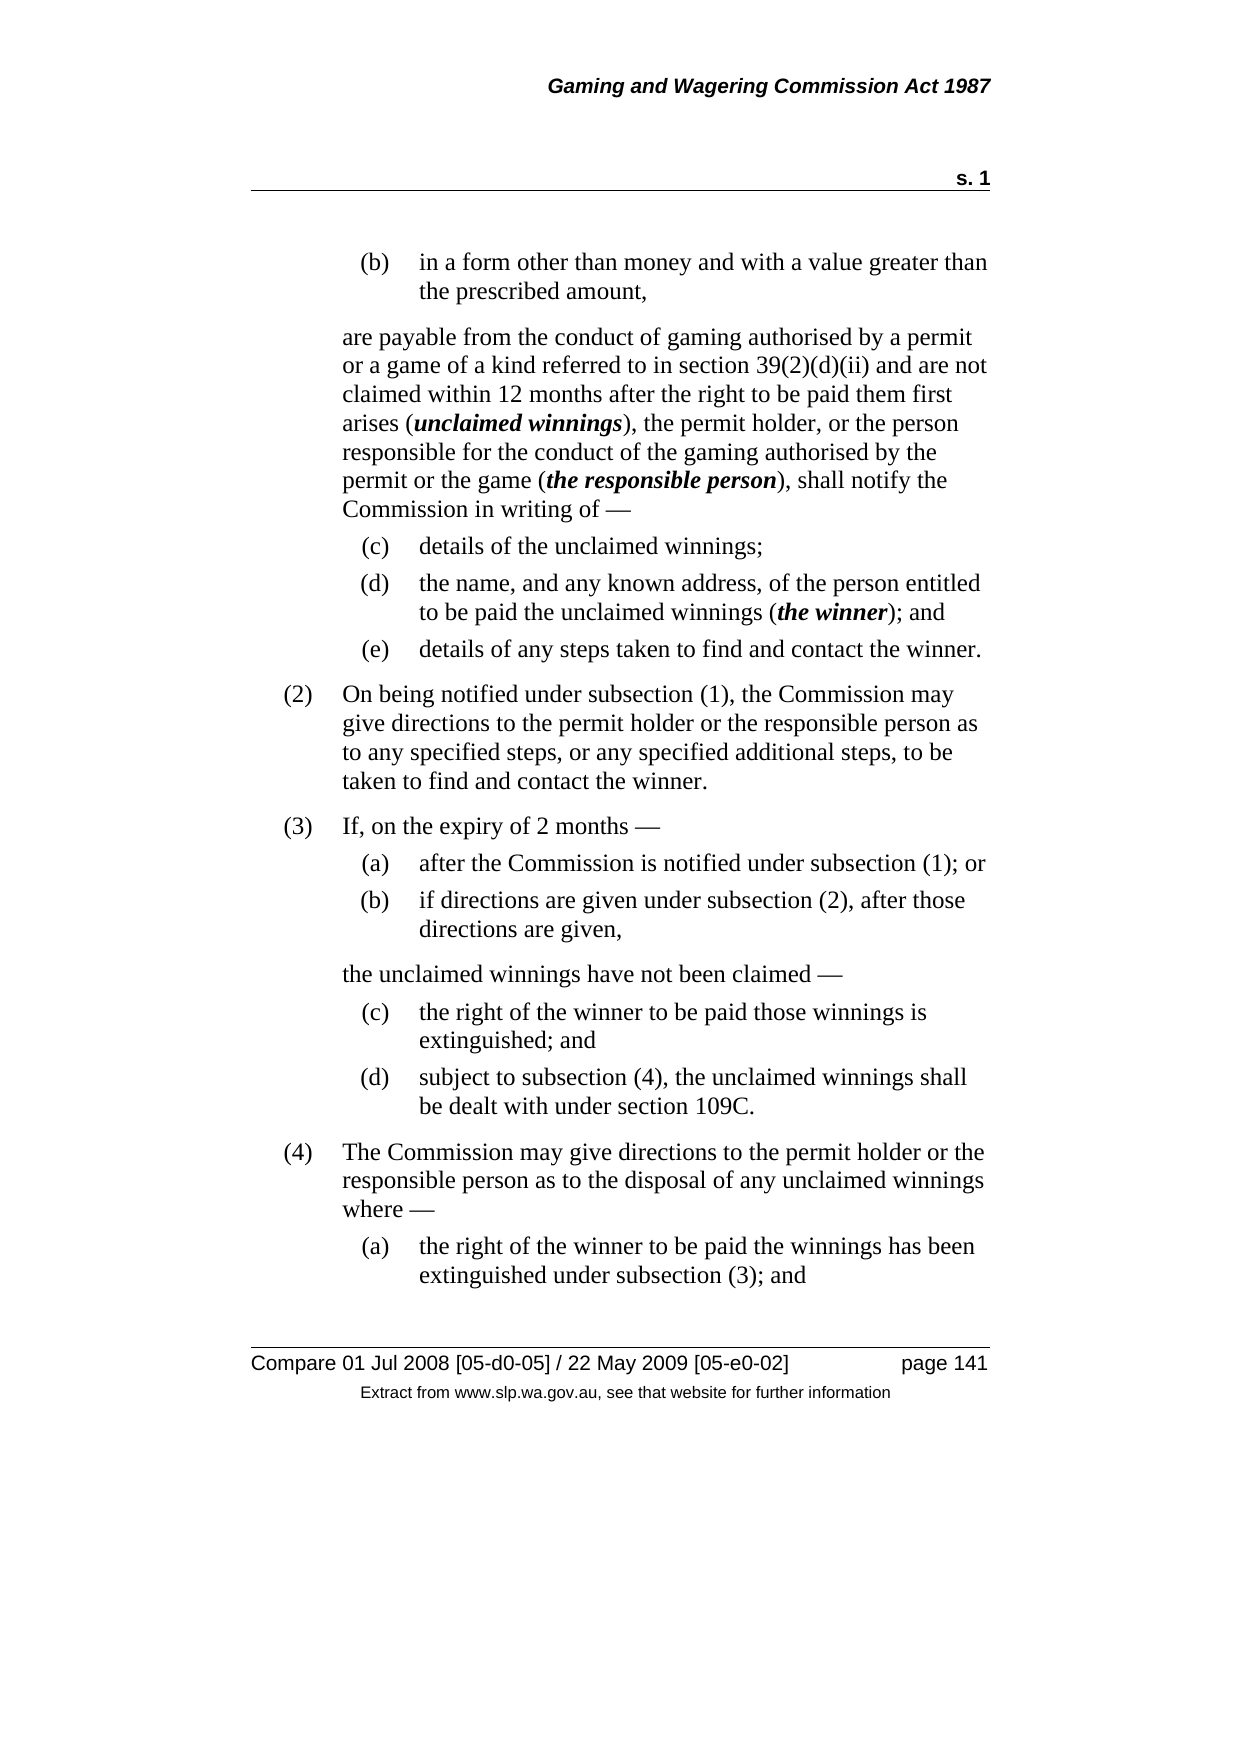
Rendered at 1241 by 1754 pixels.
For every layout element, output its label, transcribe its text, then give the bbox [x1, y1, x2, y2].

text (c) details of the unclaimed winnings; [251, 531, 990, 560]
text (a) the right of the winner to be paid the winnings has been extinguished under subsection (3); and [251, 1231, 990, 1289]
text (c) the right of the winner to be paid those winnings is extinguished; and [251, 997, 990, 1054]
text the unclaimed winnings have not been claimed — [251, 959, 990, 988]
text (b) if directions are given under subsection (2), after those directions are given, [251, 885, 990, 943]
text (d) subject to subsection (4), the unclaimed winnings shall be dealt with under section 109C. [251, 1062, 990, 1120]
text (d) the name, and any known address, of the person entitled to be paid the unclaimed winnings (the winner); and [251, 568, 990, 626]
text (3) If, on the expiry of 2 months — [251, 811, 990, 840]
text (e) details of any steps taken to find and contact the winner. [251, 634, 990, 663]
text are payable from the conduct of gaming authorised by a permit or a game of a kind referred to in section 39(2)(d)(ii) and are not claimed within 12 months after the right to be paid them first arises (unclaimed winnings), the permit holder, or the person responsible for the conduct of the gaming authorised by the permit or the game (the responsible person), shall notify the Commission in writing of — [251, 322, 990, 523]
text (2) On being notified under subsection (1), the Commission may give directions to the permit holder or the responsible person as to any specified steps, or any specified additional steps, to be taken to find and contact the winner. [251, 679, 990, 794]
text (a) after the Commission is notified under subsection (1); or [251, 848, 990, 877]
text (4) The Commission may give directions to the permit holder or the responsible person as to the disposal of any unclaimed winnings where — [251, 1137, 990, 1223]
text (b) in a form other than money and with a value greater than the prescribed amount, [251, 247, 990, 305]
